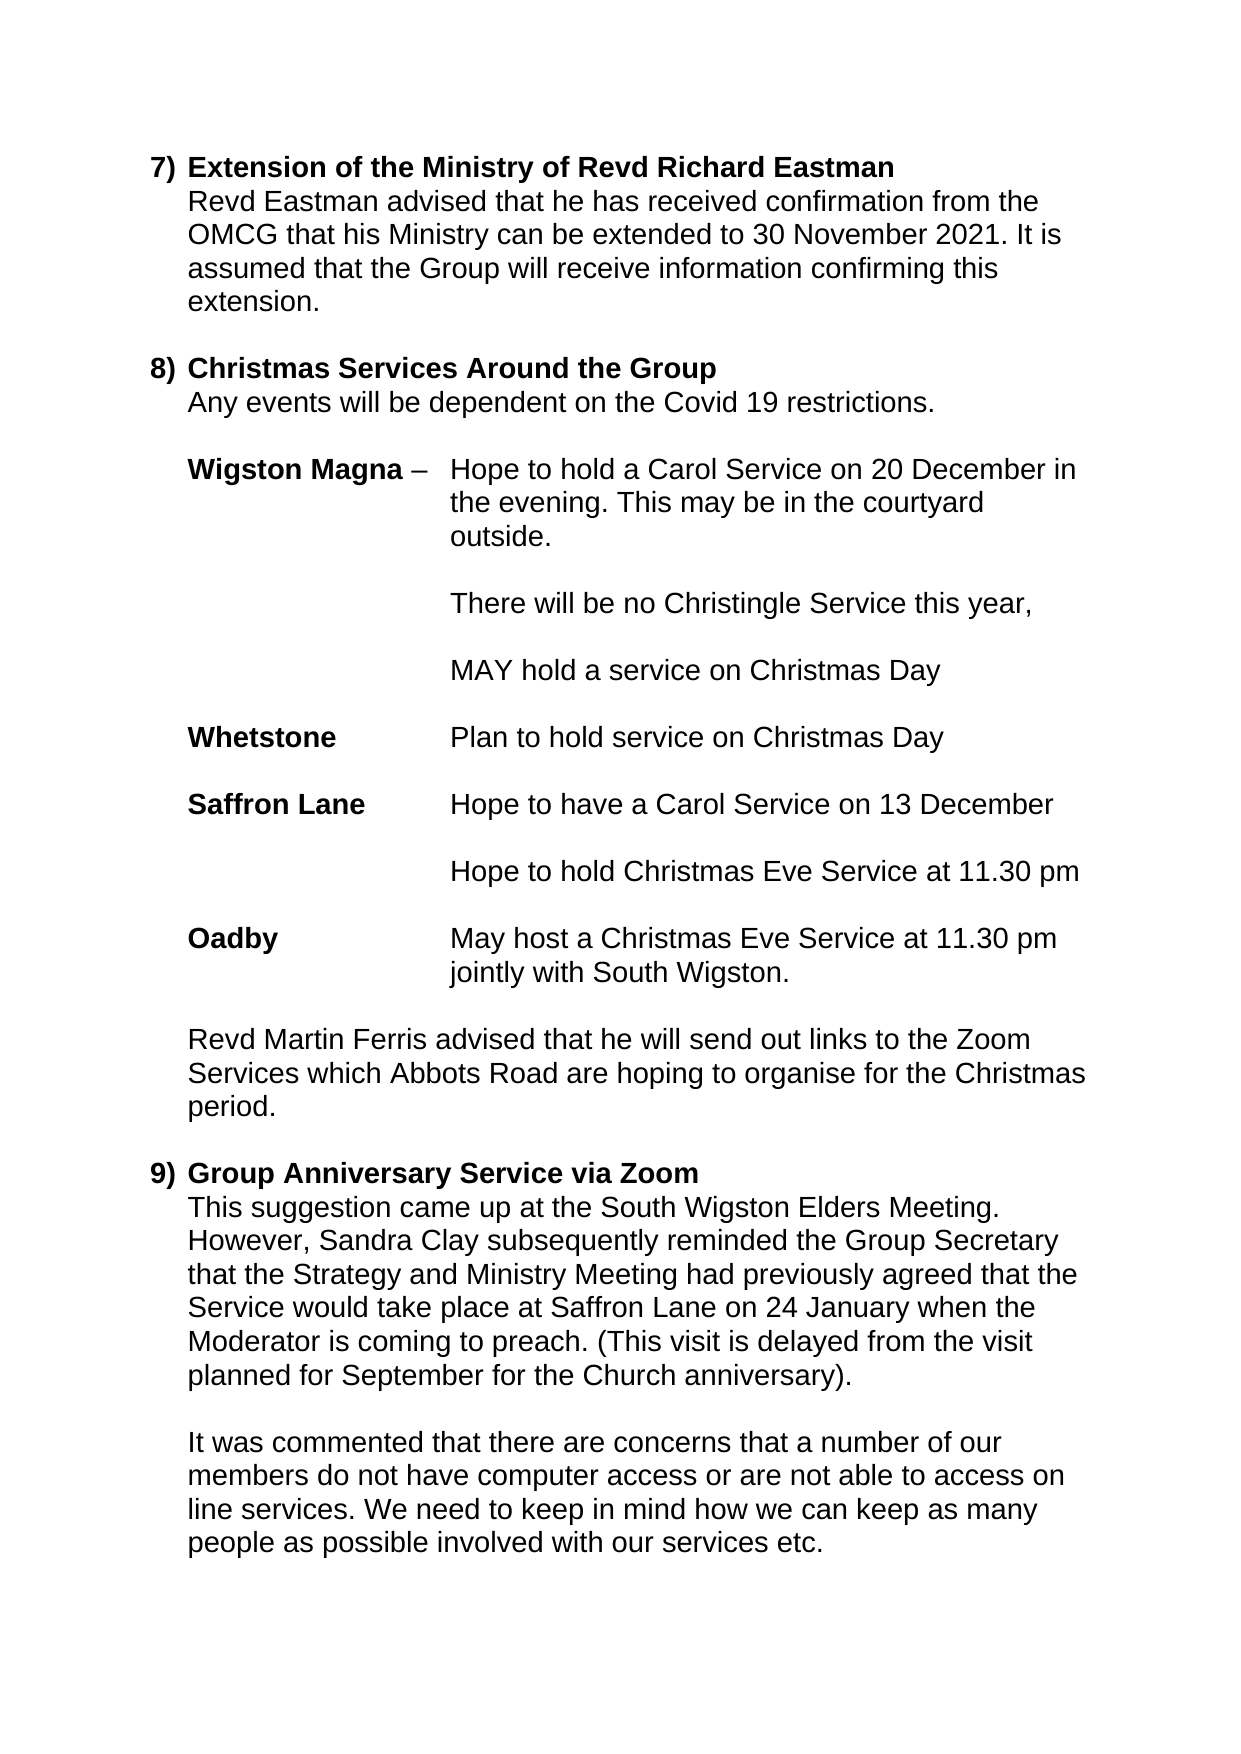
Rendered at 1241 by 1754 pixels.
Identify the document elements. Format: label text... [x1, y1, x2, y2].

text MAY hold a service on Christmas Day [187, 653, 1090, 687]
text Hope to hold Christmas Eve Service at 11.30 pm [187, 854, 1090, 888]
text the evening. This may be in the courtyard outside. [450, 485, 1090, 552]
text Revd Eastman advised that he has received confirmation from the OMCG that his Ministry can be extended to 30 November 2021. It is assumed that the Group will receive information confirming this extension. [187, 183, 1090, 318]
text Oadby May host a Christmas Eve Service at 11.30 pm [187, 921, 1090, 955]
text Whetstone Plan to hold service on Christmas Day [187, 720, 1090, 754]
text Revd Martin Ferris advised that he will send out links to the Zoom Services which Abbots Road are hoping to organise for the Christmas period. [187, 1022, 1090, 1123]
text jointly with South Wigston. [187, 955, 1090, 988]
text Saffron Lane Hope to have a Carol Service on 13 December [187, 787, 1090, 821]
text It was commented that there are concerns that a number of our members do not have computer access or are not able to access on line services. We need to keep in mind how we can keep as many people as possible involved with our services etc. [187, 1424, 1090, 1559]
text Wigston Magna – Hope to hold a Carol Service on 20 December in [187, 452, 1090, 485]
text There will be no Christingle Service this year, [187, 586, 1090, 619]
text This suggestion came up at the South Wigston Elders Meeting. However, Sandra Clay subsequently reminded the Group Secretary that the Strategy and Ministry Meeting had previously agreed that the Service would take place at Saffron Lane on 24 January when the Moderator is coming to preach. (This visit is delayed from the visit planned for September for the Church anniversary). [187, 1190, 1090, 1391]
text Any events will be dependent on the Covid 19 restrictions. [187, 385, 1090, 418]
list Group Anniversary Service via Zoom [150, 1156, 1090, 1190]
list Extension of the Ministry of Revd Richard Eastman [150, 150, 1090, 183]
list Christmas Services Around the Group [150, 351, 1090, 385]
